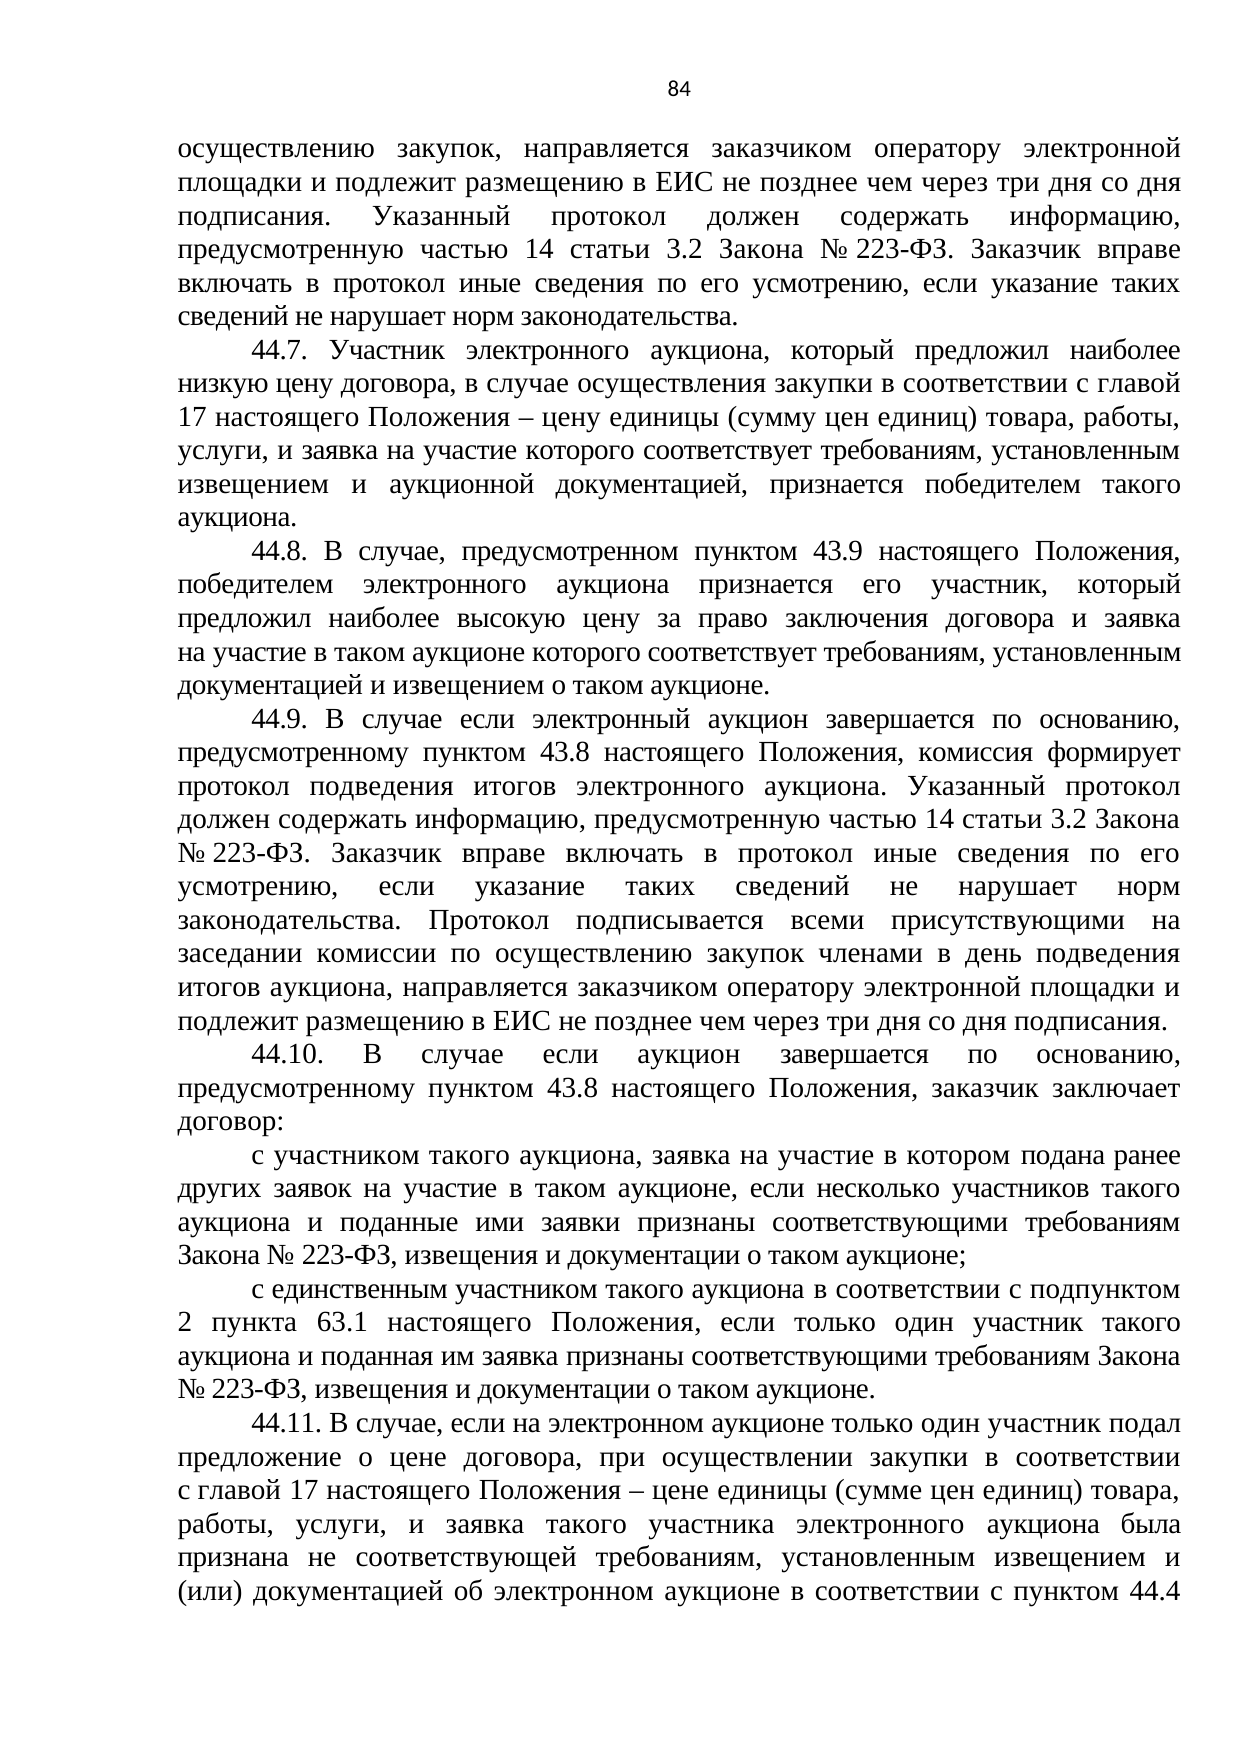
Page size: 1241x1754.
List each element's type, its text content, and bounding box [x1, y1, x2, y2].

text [177, 1405, 1181, 1606]
text 44.8. В случае, предусмотренном пунктом 43.9 настоящего Положения, победителем электронного аукциона признается его участник, который предложил наиболее высокую цену за право заключения договора и заявка на участие в таком аукционе которого соответствует требованиям, установленным документацией и извещением о таком аукционе. [177, 533, 1181, 701]
text 44.9. В случае если электронный аукцион завершается по основанию, предусмотренному пунктом 43.8 настоящего Положения, комиссия формирует протокол подведения итогов электронного аукциона. Указанный протокол должен содержать информацию, предусмотренную частью 14 статьи 3.2 Закона № 223-ФЗ. Заказчик вправе включать в протокол иные сведения по его усмотрению, если указание таких сведений не нарушает норм законодательства. Протокол подписывается всеми присутствующими на заседании комиссии по осуществлению закупок членами в день подведения итогов аукциона, направляется заказчиком оператору электронной площадки и подлежит размещению в ЕИС не позднее чем через три дня со дня подписания. [177, 701, 1181, 1036]
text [177, 131, 1181, 332]
text 44.10. В случае если аукцион завершается по основанию, предусмотренному пунктом 43.8 настоящего Положения, заказчик заключает договор: [177, 1036, 1181, 1137]
text 44.7. Участник электронного аукциона, который предложил наиболее низкую цену договора, в случае осуществления закупки в соответствии с главой 17 настоящего Положения – цену единицы (сумму цен единиц) товара, работы, услуги, и заявка на участие которого соответствует требованиям, установленным извещением и аукционной документацией, признается победителем такого аукциона. [177, 332, 1181, 533]
